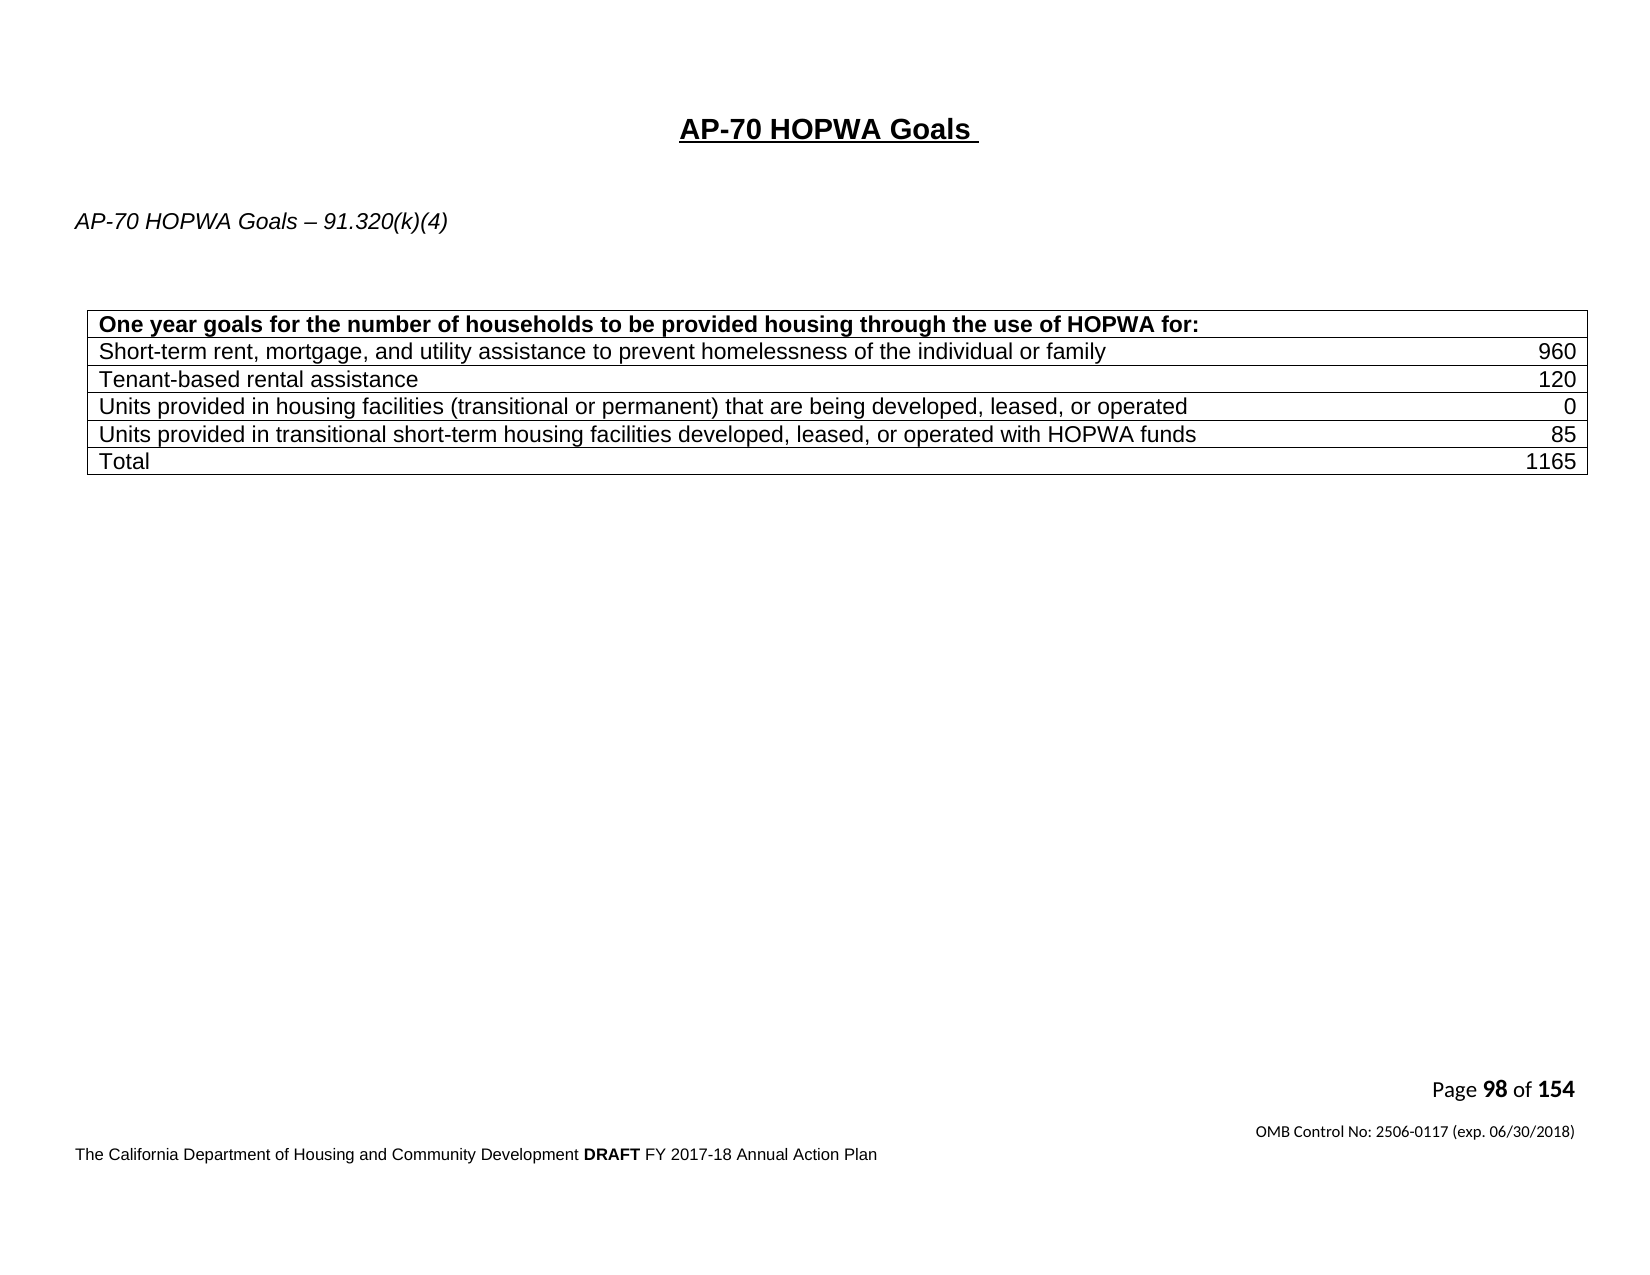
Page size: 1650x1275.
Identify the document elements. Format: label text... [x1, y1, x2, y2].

text AP-70 HOPWA Goals – 91.320(k)(4) [75, 208, 1575, 234]
subtitle AP-70 HOPWA Goals [75, 112, 1575, 146]
table_cell 960 [1342, 338, 1587, 365]
table_cell Units provided in transitional short-term housing facilities developed, leased, or operated with HOPWA funds [88, 421, 1342, 447]
table_cell Total [88, 448, 1342, 474]
table_header One year goals for the number of households to be provided housing through the use of HOPWA for: [88, 311, 1587, 337]
table_cell Short-term rent, mortgage, and utility assistance to prevent homelessness of the individual or family [88, 338, 1342, 365]
table_cell 85 [1342, 421, 1587, 447]
table_cell 0 [1342, 393, 1587, 419]
table_cell 1165 [1342, 448, 1587, 474]
table_cell Tenant-based rental assistance [88, 366, 1342, 392]
table_cell 120 [1342, 366, 1587, 392]
table_cell Units provided in housing facilities (transitional or permanent) that are being developed, leased, or operated [88, 393, 1342, 419]
